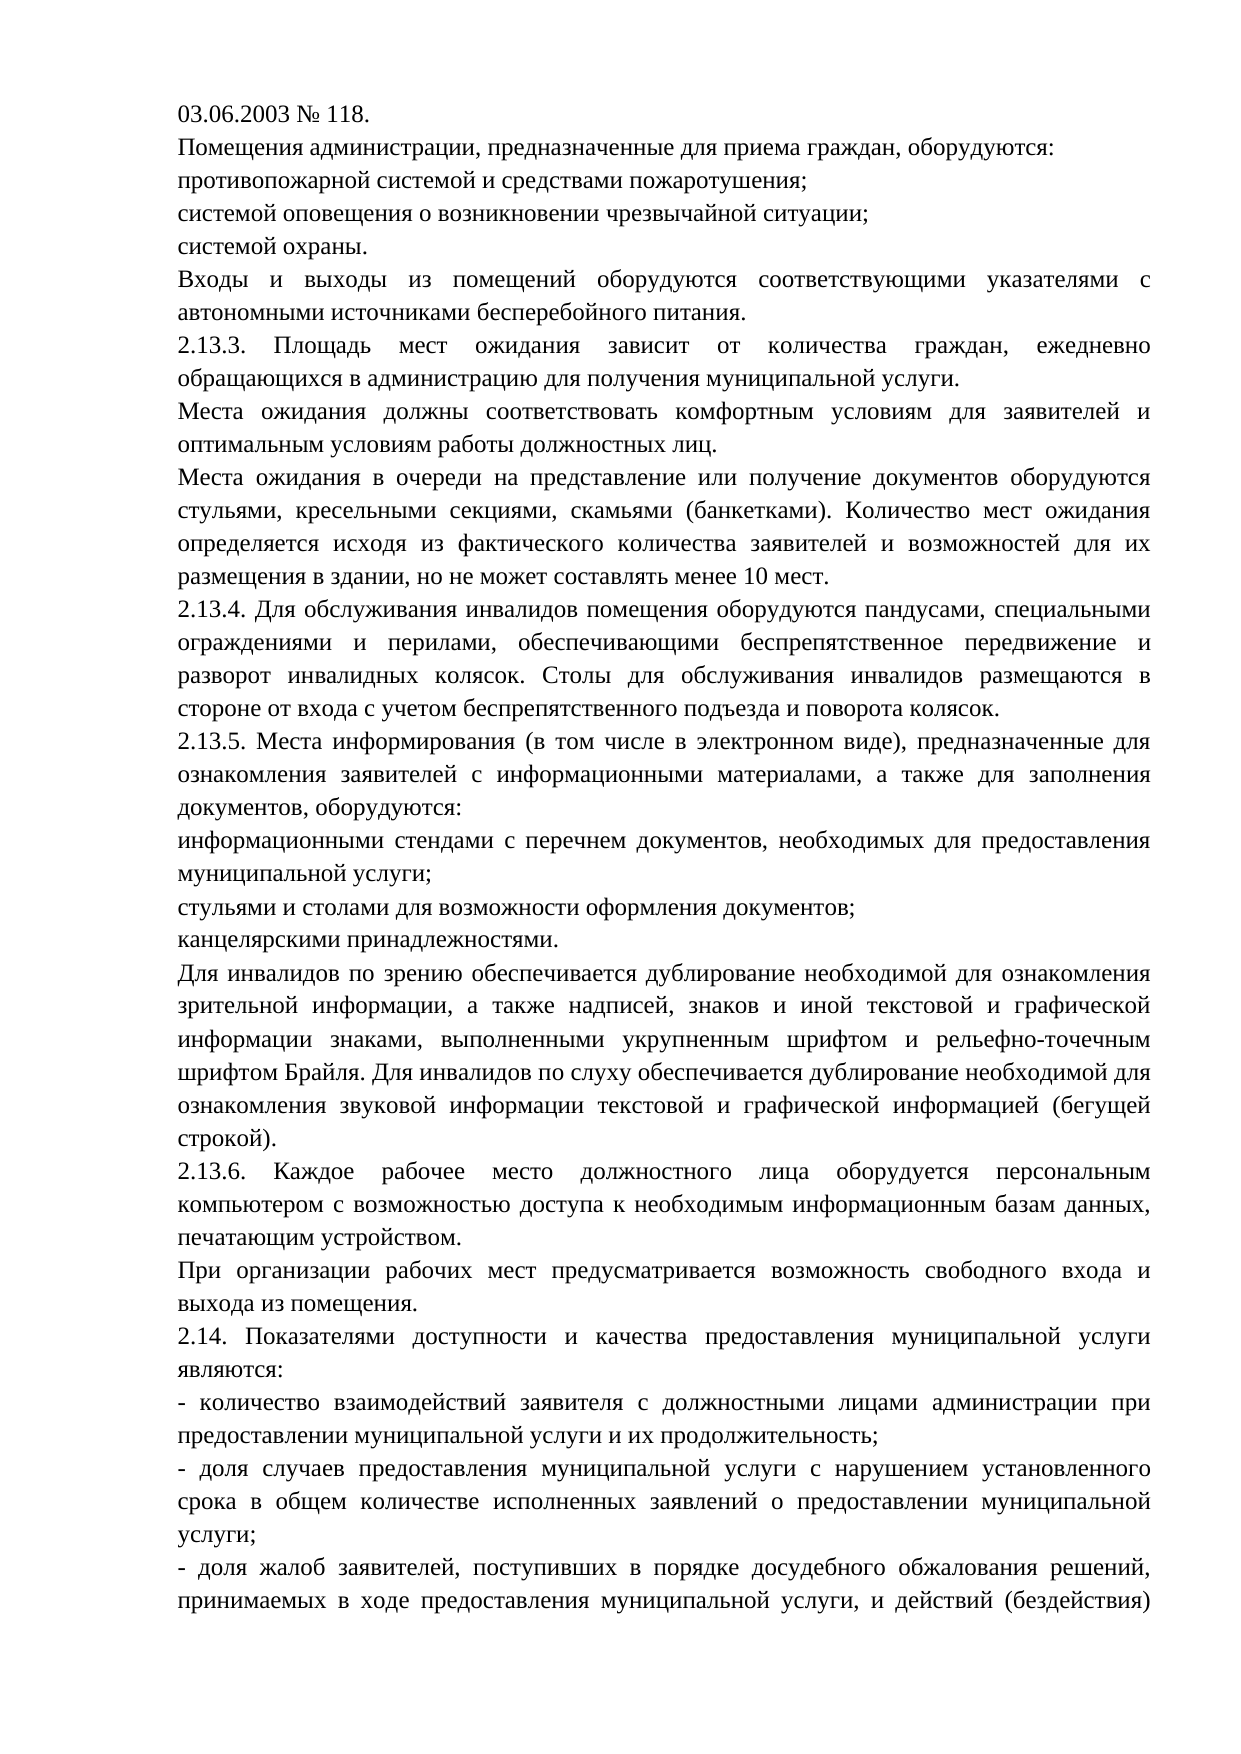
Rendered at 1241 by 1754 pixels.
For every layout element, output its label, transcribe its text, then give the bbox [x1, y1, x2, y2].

text Помещения администрации, предназначенные для приема граждан, оборудуются: [177, 132, 1152, 161]
text системой охраны. [177, 231, 1152, 260]
text стульями и столами для возможности оформления документов; [177, 892, 1152, 920]
text Места ожидания в очереди на представление или получение документов оборудуются стульями, кресельными секциями, скамьями (банкетками). Количество мест ожидания определяется исходя из фактического количества заявителей и возможностей для их размещения в здании, но не может составлять менее 10 мест. [177, 462, 1152, 590]
text 2.13.5. Места информирования (в том числе в электронном виде), предназначенные для ознакомления заявителей с информационными материалами, а также для заполнения документов, оборудуются: [177, 726, 1152, 821]
text канцелярскими принадлежностями. [177, 924, 1152, 953]
text Места ожидания должны соответствовать комфортным условиям для заявителей и оптимальным условиям работы должностных лиц. [177, 396, 1152, 458]
text Входы и выходы из помещений оборудуются соответствующими указателями с автономными источниками бесперебойного питания. [177, 264, 1152, 326]
text информационными стендами с перечнем документов, необходимых для предоставления муниципальной услуги; [177, 826, 1152, 887]
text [177, 1552, 1152, 1614]
text При организации рабочих мест предусматривается возможность свободного входа и выхода из помещения. [177, 1255, 1152, 1317]
text - доля случаев предоставления муниципальной услуги с нарушением установленного срока в общем количестве исполненных заявлений о предоставлении муниципальной услуги; [177, 1453, 1152, 1548]
text 2.14. Показателями доступности и качества предоставления муниципальной услуги являются: [177, 1321, 1152, 1383]
text Для инвалидов по зрению обеспечивается дублирование необходимой для ознакомления зрительной информации, а также надписей, знаков и иной текстовой и графической информации знаками, выполненными укрупненным шрифтом и рельефно-точечным шрифтом Брайля. Для инвалидов по слуху обеспечивается дублирование необходимой для ознакомления звуковой информации текстовой и графической информацией (бегущей строкой). [177, 958, 1152, 1151]
text противопожарной системой и средствами пожаротушения; [177, 165, 1152, 194]
text - количество взаимодействий заявителя с должностными лицами администрации при предоставлении муниципальной услуги и их продолжительность; [177, 1387, 1152, 1449]
text 2.13.6. Каждое рабочее место должностного лица оборудуется персональным компьютером с возможностью доступа к необходимым информационным базам данных, печатающим устройством. [177, 1156, 1152, 1251]
text 2.13.4. Для обслуживания инвалидов помещения оборудуются пандусами, специальными ограждениями и перилами, обеспечивающими беспрепятственное передвижение и разворот инвалидных колясок. Столы для обслуживания инвалидов размещаются в стороне от входа с учетом беспрепятственного подъезда и поворота колясок. [177, 594, 1152, 722]
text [177, 99, 1152, 128]
text системой оповещения о возникновении чрезвычайной ситуации; [177, 198, 1152, 227]
text 2.13.3. Площадь мест ожидания зависит от количества граждан, ежедневно обращающихся в администрацию для получения муниципальной услуги. [177, 330, 1152, 392]
